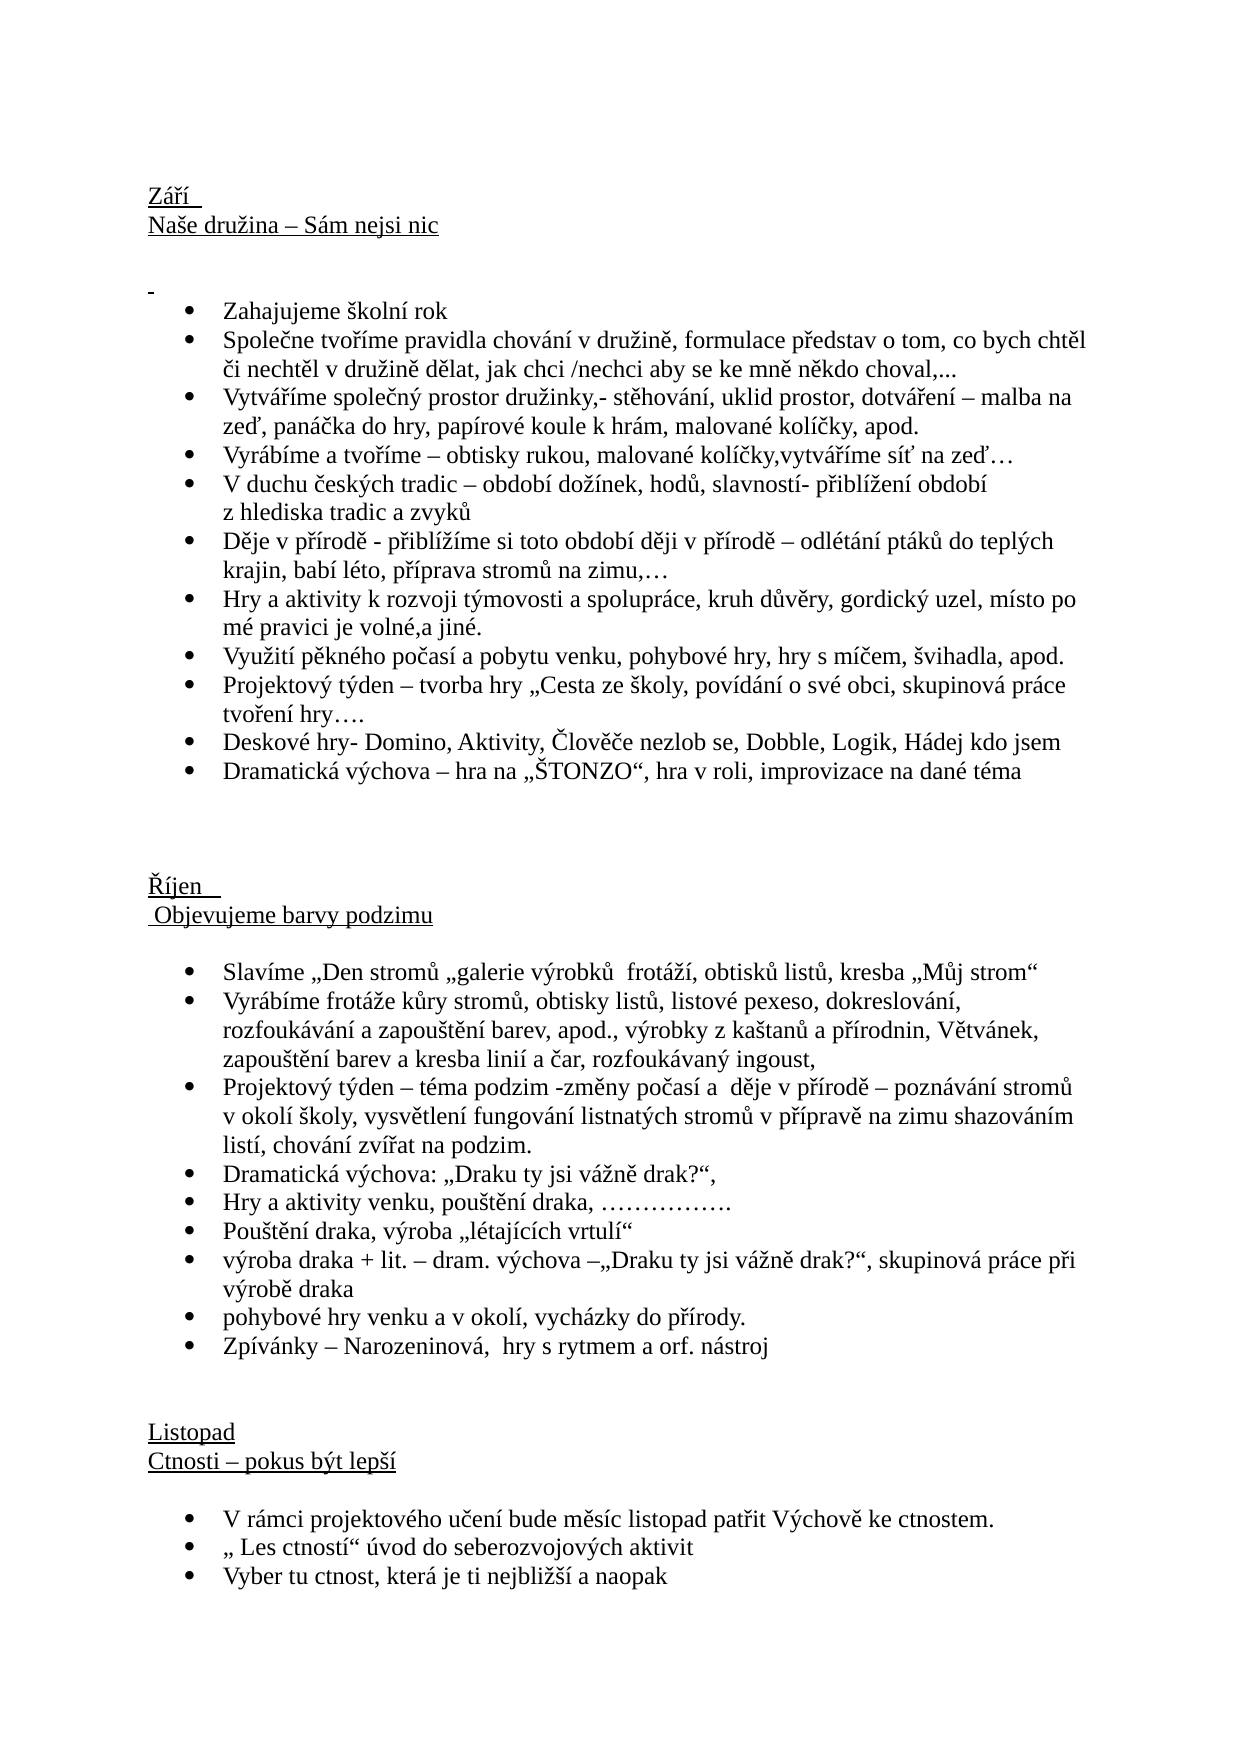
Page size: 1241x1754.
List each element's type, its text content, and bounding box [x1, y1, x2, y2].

list Hry a aktivity k rozvoji týmovosti a spolupráce, kruh důvěry, gordický uzel, místo po mé pravici je volné,a jiné. [185, 584, 1093, 641]
list Projektový týden – téma podzim -změny počasí a děje v přírodě – poznávání stromů v okolí školy, vysvětlení fungování listnatých stromů v přípravě na zimu shazováním listí, chování zvířat na podzim. [185, 1072, 1093, 1159]
text Září [148, 181, 1093, 210]
list V rámci projektového učení bude měsíc listopad patřit Výchově ke ctnostem. [185, 1504, 1093, 1532]
list „ Les ctností“ úvod do seberozvojových aktivit [185, 1532, 1093, 1561]
list Děje v přírodě - přiblížíme si toto období ději v přírodě – odlétání ptáků do teplých krajin, babí léto, příprava stromů na zimu,… [185, 526, 1093, 584]
list Vyrábíme a tvoříme – obtisky rukou, malované kolíčky,vytváříme síť na zeď… [185, 440, 1093, 469]
list pohybové hry venku a v okolí, vycházky do přírody. [185, 1302, 1093, 1331]
list Dramatická výchova – hra na „ŠTONZO“, hra v roli, improvizace na dané téma [185, 756, 1093, 785]
text Naše družina – Sám nejsi nic [148, 210, 1093, 239]
list Zpívánky – Narozeninová, hry s rytmem a orf. nástroj [185, 1331, 1093, 1360]
text Říjen [148, 871, 1093, 900]
list Dramatická výchova: „Draku ty jsi vážně drak?“, [185, 1159, 1093, 1187]
list V duchu českých tradic – období dožínek, hodů, slavností- přiblížení období z hlediska tradic a zvyků [185, 469, 1093, 526]
list Hry a aktivity venku, pouštění draka, ……………. [185, 1187, 1093, 1216]
list Zahajujeme školní rok [185, 296, 1093, 325]
list Vyrábíme frotáže kůry stromů, obtisky listů, listové pexeso, dokreslování, rozfoukávání a zapouštění barev, apod., výrobky z kaštanů a přírodnin, Větvánek, zapouštění barev a kresba linií a čar, rozfoukávaný ingoust, [185, 986, 1093, 1072]
list Vyber tu ctnost, která je ti nejbližší a naopak [185, 1561, 1093, 1590]
list Vytváříme společný prostor družinky,- stěhování, uklid prostor, dotváření – malba na zeď, panáčka do hry, papírové koule k hrám, malované kolíčky, apod. [185, 382, 1093, 440]
list Pouštění draka, výroba „létajících vrtulí“ [185, 1216, 1093, 1245]
list Využití pěkného počasí a pobytu venku, pohybové hry, hry s míčem, švihadla, apod. [185, 641, 1093, 670]
text Ctnosti – pokus být lepší [148, 1446, 1093, 1475]
text Listopad [148, 1417, 1093, 1446]
list výroba draka + lit. – dram. výchova –„Draku ty jsi vážně drak?“, skupinová práce při výrobě draka [185, 1245, 1093, 1302]
list Deskové hry- Domino, Aktivity, Člověče nezlob se, Dobble, Logik, Hádej kdo jsem [185, 727, 1093, 756]
list Společne tvoříme pravidla chování v družině, formulace představ o tom, co bych chtěl či nechtěl v družině dělat, jak chci /nechci aby se ke mně někdo choval,... [185, 325, 1093, 382]
list Projektový týden – tvorba hry „Cesta ze školy, povídání o své obci, skupinová práce tvoření hry…. [185, 670, 1093, 727]
list Slavíme „Den stromů „galerie výrobků frotáží, obtisků listů, kresba „Můj strom“ [185, 957, 1093, 986]
text Objevujeme barvy podzimu [148, 900, 1093, 929]
